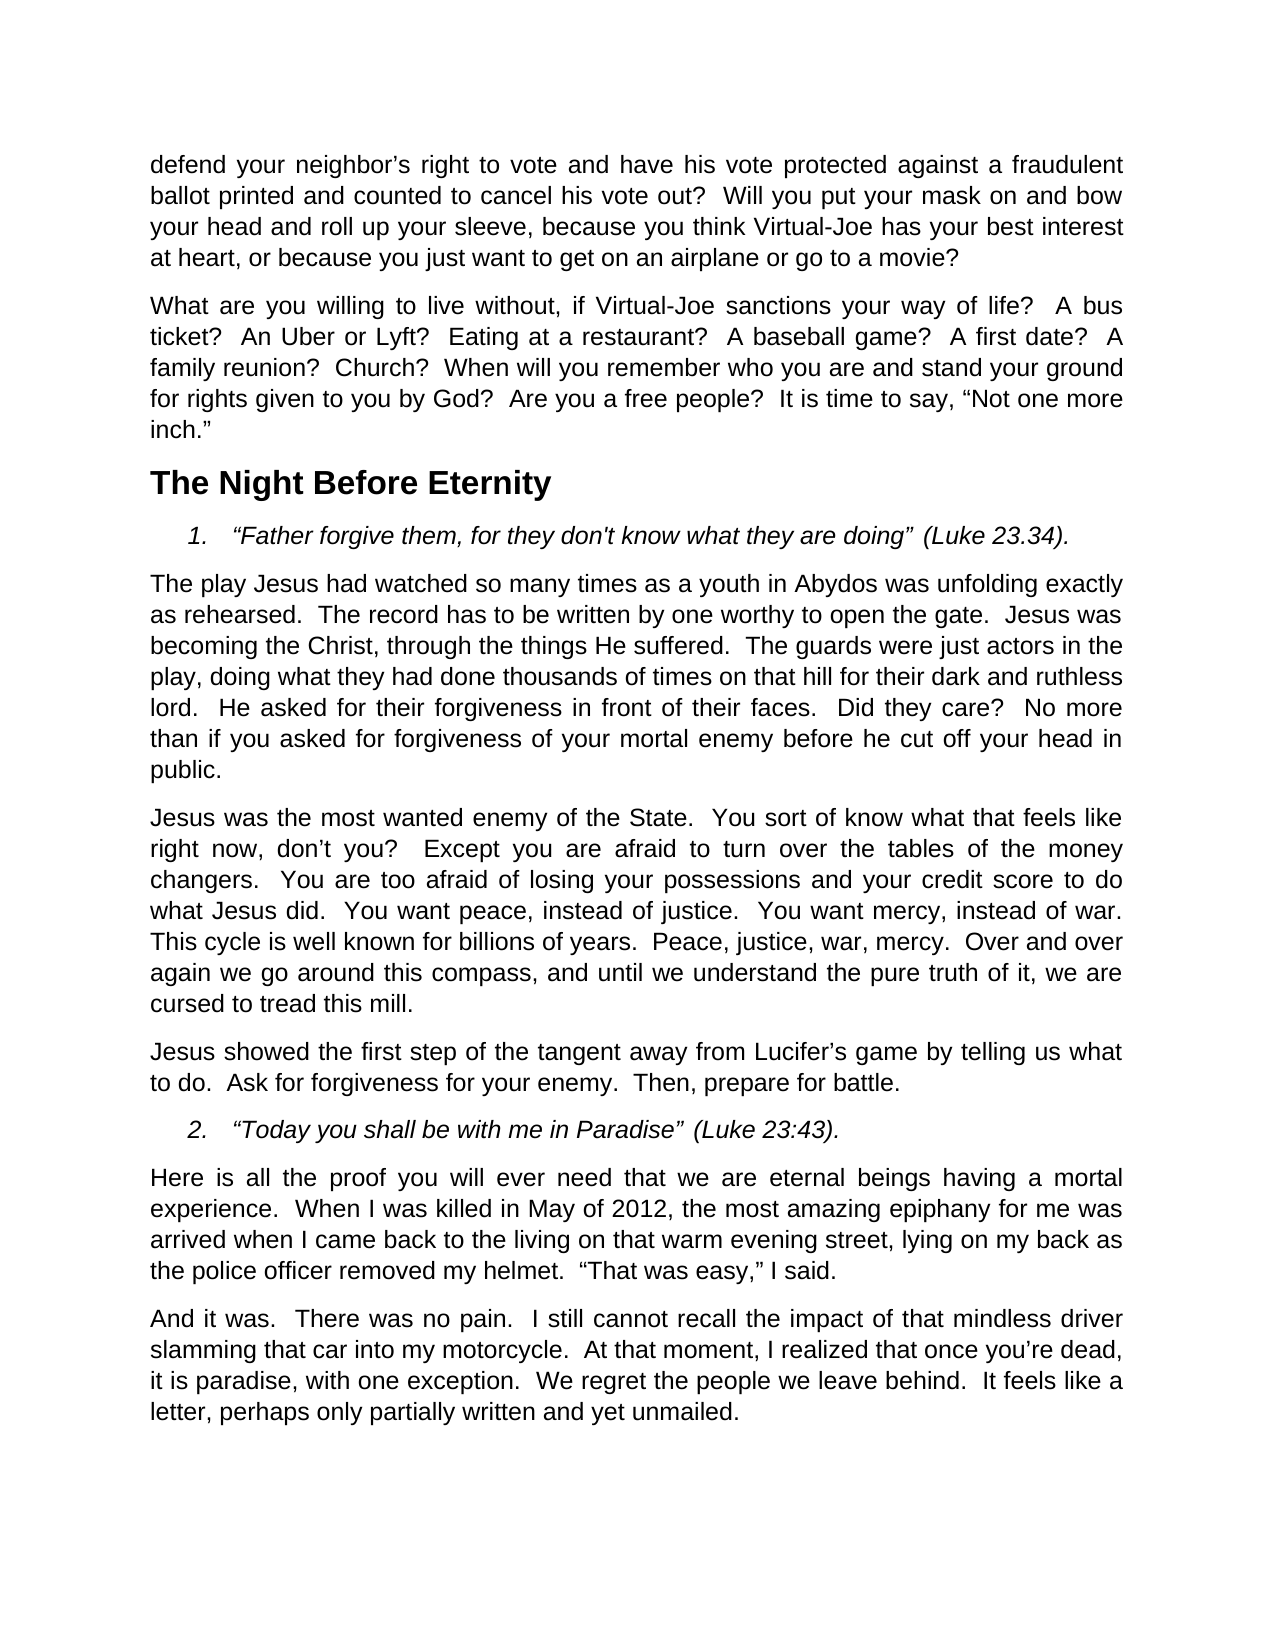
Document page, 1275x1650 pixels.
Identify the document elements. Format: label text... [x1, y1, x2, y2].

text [150, 150, 1125, 272]
text Jesus was the most wanted enemy of the State. You sort of know what that feels like right now, don’t you? Except you are afraid to turn over the tables of the money changers. You are too afraid of losing your possessions and your credit score to do what Jesus did. You want peace, instead of justice. You want mercy, instead of war. This cycle is well known for billions of years. Peace, justice, war, mercy. Over and over again we go around this compass, and until we understand the pure truth of it, we are cursed to tread this mill. [150, 802, 1125, 1017]
text Jesus showed the first step of the tangent away from Lucifer’s game by telling us what to do. Ask for forgiveness for your enemy. Then, prepare for battle. [150, 1036, 1125, 1096]
text The Night Before Eternity [150, 463, 1125, 501]
list “Father forgive them, for they don't know what they are doing” (Luke 23.34). [187, 521, 1125, 549]
list “Today you shall be with me in Paradise” (Luke 23:43). [187, 1115, 1125, 1144]
text The play Jesus had watched so many times as a youth in Abydos was unfolding exactly as rehearsed. The record has to be written by one worthy to open the gate. Jesus was becoming the Christ, through the things He suffered. The guards were just actors in the play, doing what they had done thousands of times on that hill for their dark and ruthless lord. He asked for their forgiveness in front of their faces. Did they care? No more than if you asked for forgiveness of your mortal enemy before he cut off your head in public. [150, 568, 1125, 783]
text What are you willing to live without, if Virtual-Joe sanctions your way of life? A bus ticket? An Uber or Lyft? Eating at a restaurant? A baseball game? A first date? A family reunion? Church? When will you remember who you are and stand your ground for rights given to you by God? Are you a free people? It is time to say, “Not one more inch.” [150, 291, 1125, 444]
text Here is all the proof you will ever need that we are eternal beings having a mortal experience. When I was killed in May of 2012, the most amazing epiphany for me was arrived when I came back to the living on that warm evening street, lying on my back as the police officer removed my helmet. “That was easy,” I said. [150, 1163, 1125, 1285]
text And it was. There was no pain. I still cannot recall the impact of that mindless driver slamming that car into my motorcycle. At that moment, I realized that once you’re dead, it is paradise, with one exception. We regret the people we leave behind. It feels like a letter, perhaps only partially written and yet unmailed. [150, 1304, 1125, 1426]
